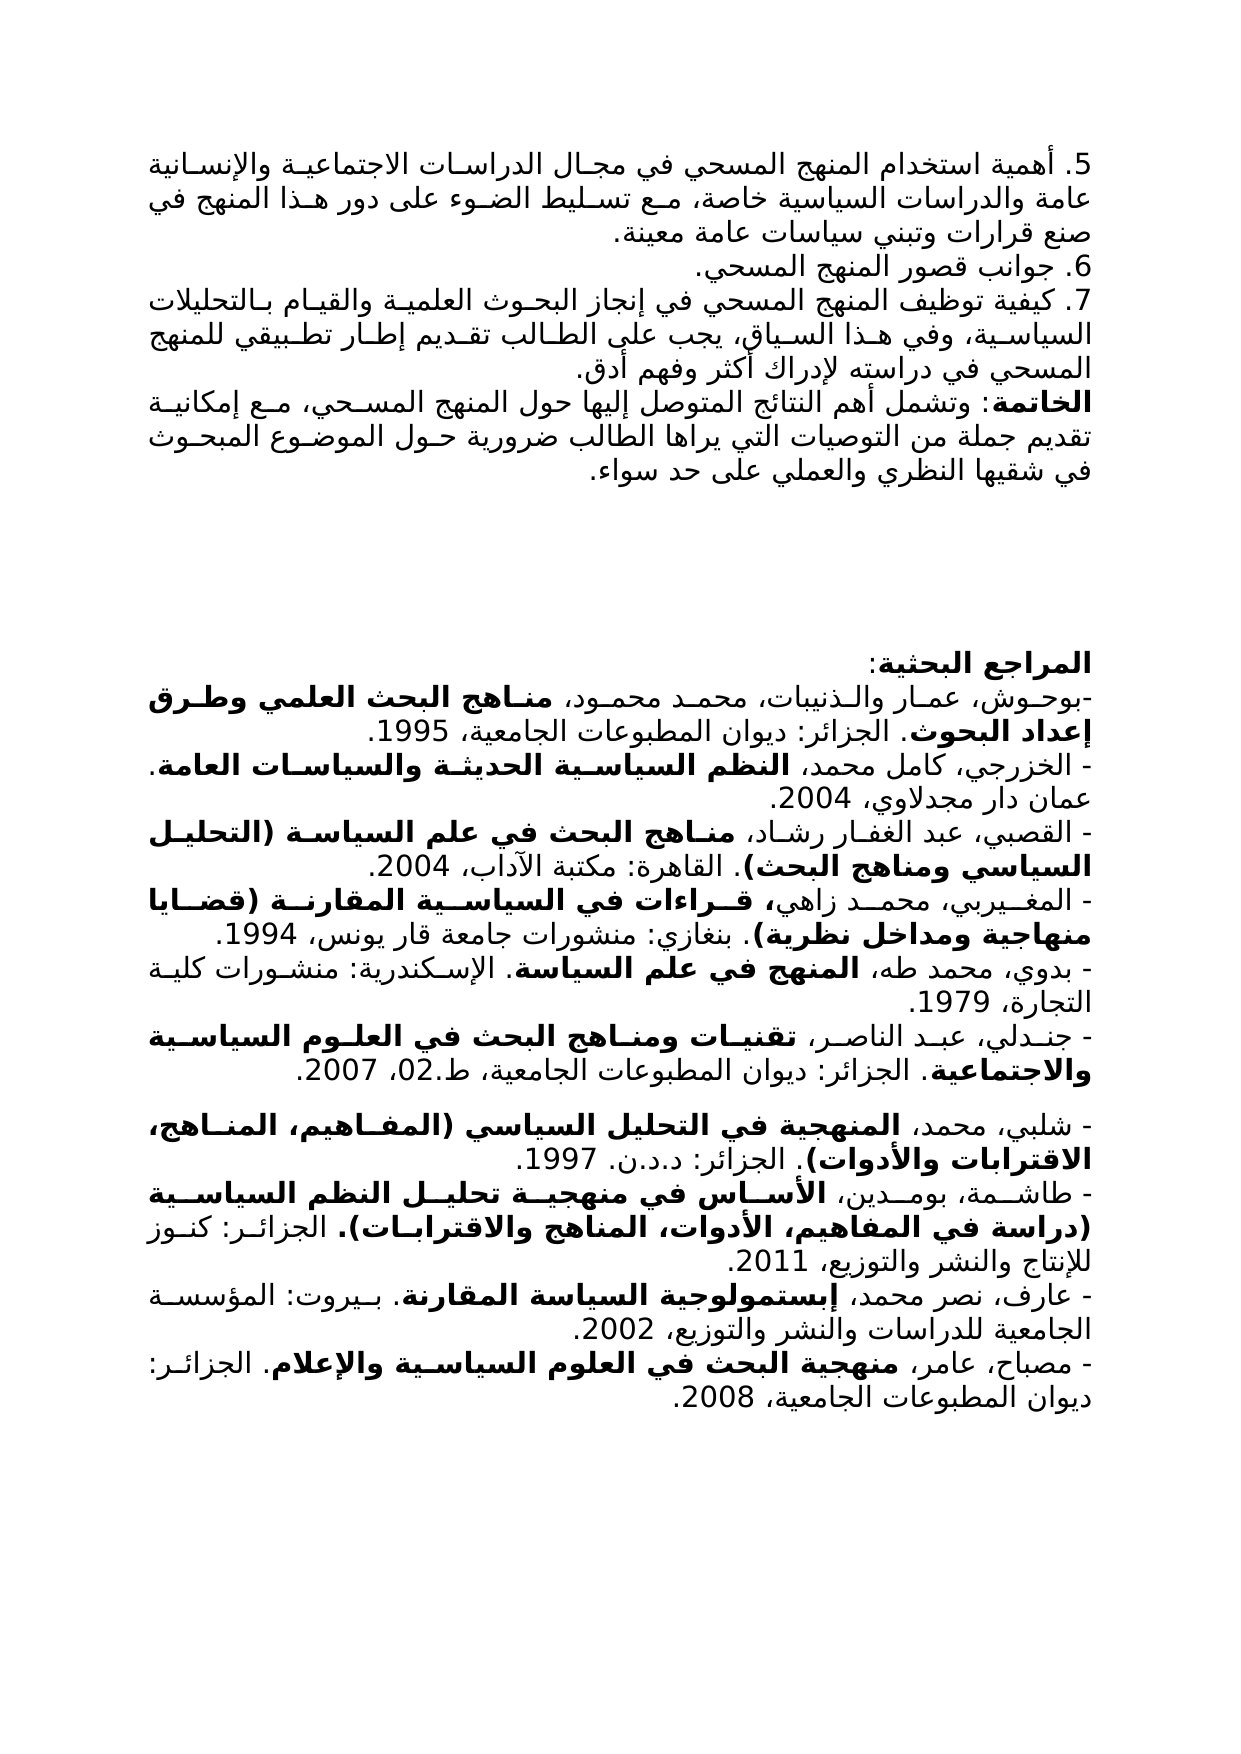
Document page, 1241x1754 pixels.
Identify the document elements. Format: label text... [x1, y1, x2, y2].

text - شلبي، محمد، المنهجية في التحليل السياسي (المفاهيم، المناهج، الاقترابات والأدوات). الجزائر: د.د.ن. 1997. [148, 1108, 1092, 1176]
text - بدوي، محمد طه، المنهج في علم السياسة. الإسكندرية: منشورات كلية التجارة، 1979. [148, 952, 1092, 1019]
text 7. كيفية توظيف المنهج المسحي في إنجاز البحوث العلمية والقيام بالتحليلات السياسية، وفي هذا السياق، يجب على الطالب تقديم إطار تطبيقي للمنهج المسحي في دراسته لإدراك أكثر وفهم أدق. [148, 283, 1092, 385]
text -بوحوش، عمار والذنيبات، محمد محمود، مناهج البحث العلمي وطرق إعداد البحوث. الجزائر: ديوان المطبوعات الجامعية، 1995. [148, 680, 1092, 748]
text - عارف، نصر محمد، إبستمولوجية السياسة المقارنة. بيروت: المؤسسة الجامعية للدراسات والنشر والتوزيع، 2002. [148, 1278, 1092, 1346]
text - المغيربي، محمد زاهي، قراءات في السياسية المقارنة (قضايا منهاجية ومداخل نظرية). بنغازي: منشورات جامعة قار يونس، 1994. [148, 884, 1092, 952]
text 5. أهمية استخدام المنهج المسحي في مجال الدراسات الاجتماعية والإنسانية عامة والدراسات السياسية خاصة، مع تسليط الضوء على دور هذا المنهج في صنع قرارات وتبني سياسات عامة معينة. [148, 148, 1092, 249]
text 6. جوانب قصور المنهج المسحي. [148, 249, 1092, 283]
text - جندلي، عبد الناصر، تقنيات ومناهج البحث في العلوم السياسية والاجتماعية. الجزائر: ديوان المطبوعات الجامعية، ط.02، 2007. [148, 1019, 1092, 1087]
text - مصباح، عامر، منهجية البحث في العلوم السياسية والإعلام. الجزائر: ديوان المطبوعات الجامعية، 2008. [148, 1346, 1092, 1414]
text الخاتمة: وتشمل أهم النتائج المتوصل إليها حول المنهج المسحي، مع إمكانية تقديم جملة من التوصيات التي يراها الطالب ضرورية حول الموضوع المبحوث في شقيها النظري والعملي على حد سواء. [148, 385, 1092, 487]
text المراجع البحثية: [148, 646, 1092, 680]
text - طاشمة، بومدين، الأساس في منهجية تحليل النظم السياسية (دراسة في المفاهيم، الأدوات، المناهج والاقترابات). الجزائر: كنوز للإنتاج والنشر والتوزيع، 2011. [148, 1176, 1092, 1278]
text - الخزرجي، كامل محمد، النظم السياسية الحديثة والسياسات العامة. عمان دار مجدلاوي، 2004. [148, 748, 1092, 816]
text - القصبي، عبد الغفار رشاد، مناهج البحث في علم السياسة (التحليل السياسي ومناهج البحث). القاهرة: مكتبة الآداب، 2004. [148, 816, 1092, 884]
